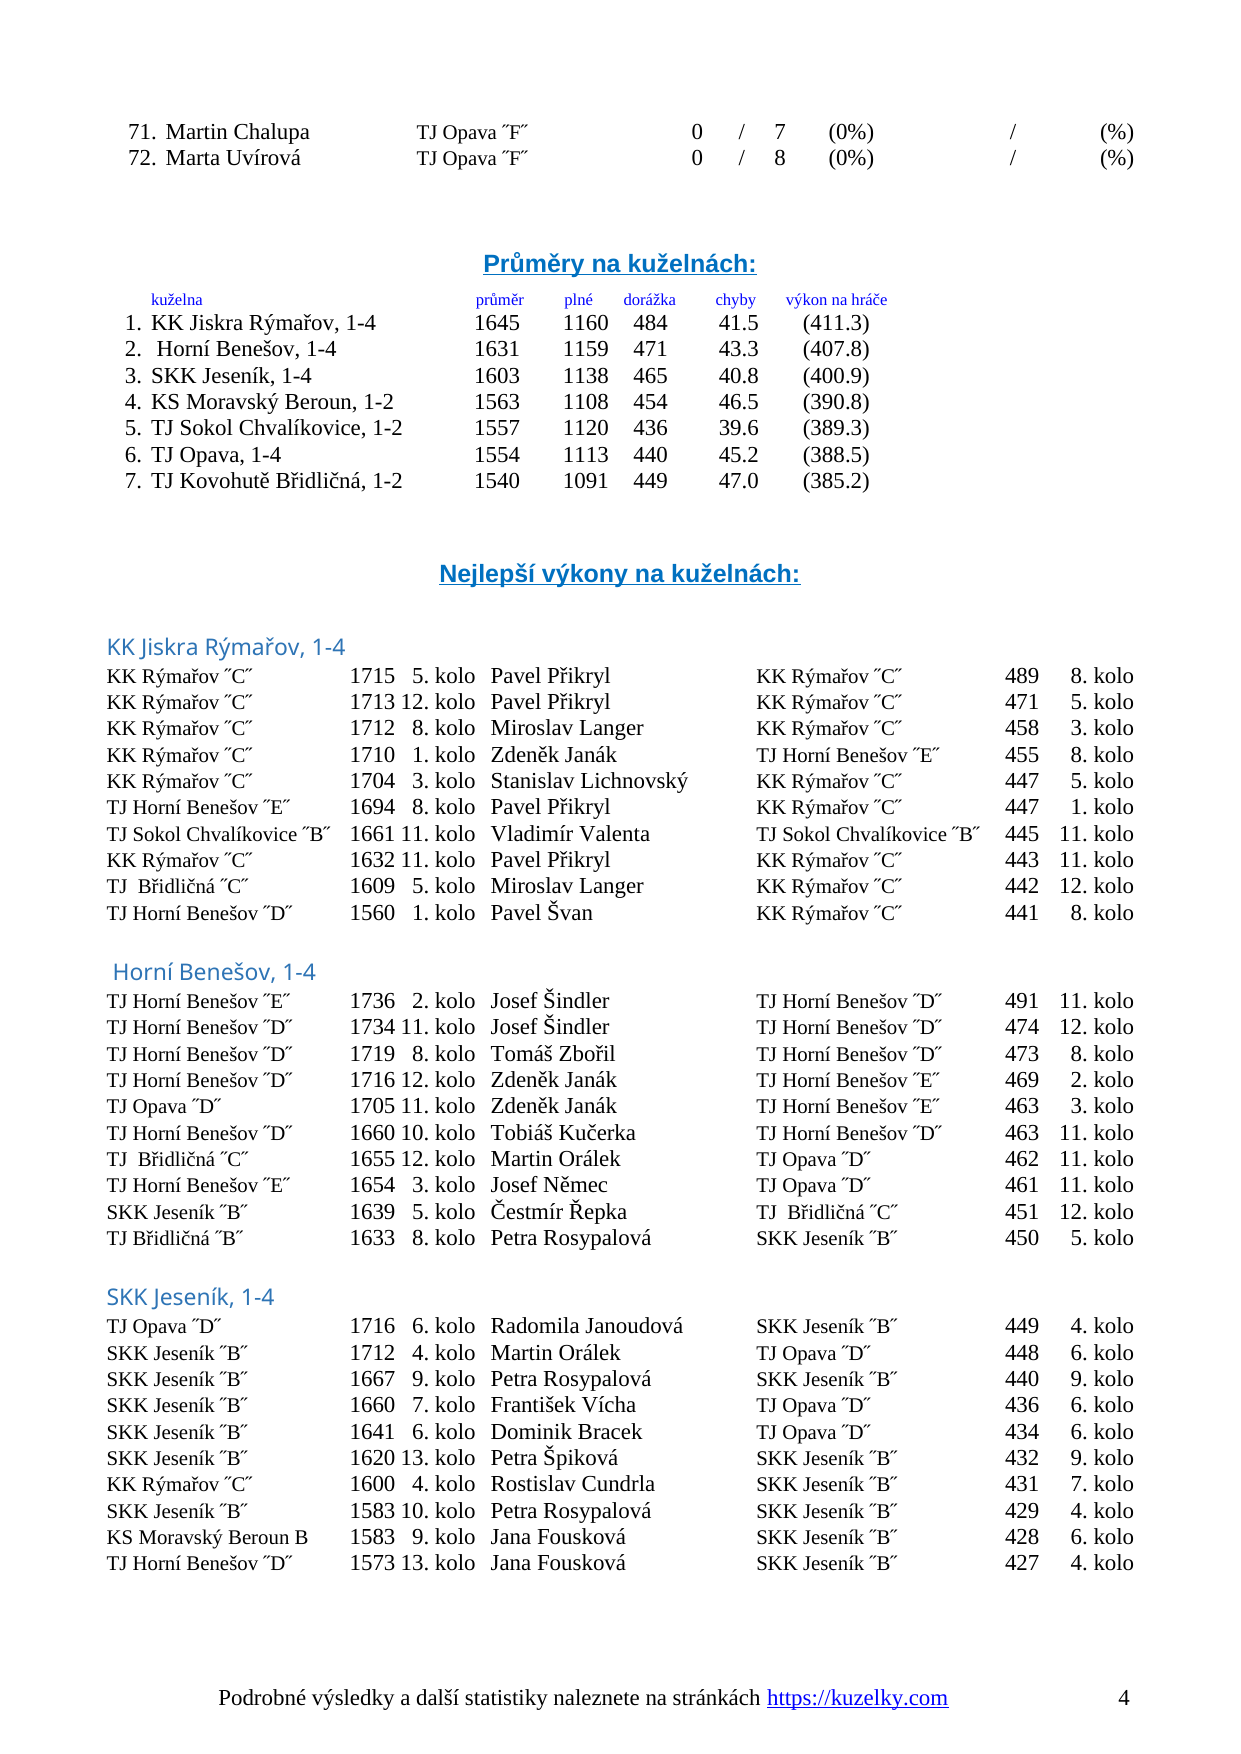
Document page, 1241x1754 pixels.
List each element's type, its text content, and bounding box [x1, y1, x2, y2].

text 2. Horní Benešov, 1-4 1631 1159 471 43.3 (407.8) [106, 335, 1134, 362]
text TJ Břidličná ˝C˝ 1609 5. kolo Miroslav Langer KK Rýmařov ˝C˝ 442 12. kolo [106, 872, 1134, 899]
text TJ Břidličná ˝C˝ 1655 12. kolo Martin Orálek TJ Opava ˝D˝ 462 11. kolo [106, 1145, 1134, 1171]
text 7. TJ Kovohutě Břidličná, 1-2 1540 1091 449 47.0 (385.2) [106, 467, 1134, 493]
text 72. Marta Uvírová TJ Opava ˝F˝ 0 / 8 (0%) / (%) [106, 144, 1134, 171]
text SKK Jeseník ˝B˝ 1660 7. kolo František Vícha TJ Opava ˝D˝ 436 6. kolo [106, 1391, 1134, 1418]
text Nejlepší výkony na kuželnách: [94, 559, 1145, 587]
text TJ Břidličná ˝B˝ 1633 8. kolo Petra Rosypalová SKK Jeseník ˝B˝ 450 5. kolo [106, 1224, 1134, 1251]
text SKK Jeseník ˝B˝ 1641 6. kolo Dominik Bracek TJ Opava ˝D˝ 434 6. kolo [106, 1418, 1134, 1444]
text TJ Horní Benešov ˝E˝ 1736 2. kolo Josef Šindler TJ Horní Benešov ˝D˝ 491 11. kolo [106, 987, 1134, 1013]
text KK Rýmařov ˝C˝ 1632 11. kolo Pavel Přikryl KK Rýmařov ˝C˝ 443 11. kolo [106, 846, 1134, 872]
text SKK Jeseník ˝B˝ 1620 13. kolo Petra Špiková SKK Jeseník ˝B˝ 432 9. kolo [106, 1444, 1134, 1470]
text SKK Jeseník ˝B˝ 1583 10. kolo Petra Rosypalová SKK Jeseník ˝B˝ 429 4. kolo [106, 1497, 1134, 1523]
text KS Moravský Beroun B 1583 9. kolo Jana Fousková SKK Jeseník ˝B˝ 428 6. kolo [106, 1523, 1134, 1549]
text TJ Opava ˝D˝ 1716 6. kolo Radomila Janoudová SKK Jeseník ˝B˝ 449 4. kolo [106, 1312, 1134, 1339]
text TJ Sokol Chvalíkovice ˝B˝ 1661 11. kolo Vladimír Valenta TJ Sokol Chvalíkovice ˝B˝ 445 11. kolo [106, 820, 1134, 846]
text KK Rýmařov ˝C˝ 1712 8. kolo Miroslav Langer KK Rýmařov ˝C˝ 458 3. kolo [106, 714, 1134, 741]
text KK Rýmařov ˝C˝ 1704 3. kolo Stanislav Lichnovský KK Rýmařov ˝C˝ 447 5. kolo [106, 767, 1134, 793]
subtitle Horní Benešov, 1-4 [106, 956, 1134, 987]
text 6. TJ Opava, 1-4 1554 1113 440 45.2 (388.5) [106, 441, 1134, 467]
subtitle KK Jiskra Rýmařov, 1-4 [106, 630, 1134, 662]
text TJ Horní Benešov ˝D˝ 1734 11. kolo Josef Šindler TJ Horní Benešov ˝D˝ 474 12. kolo [106, 1013, 1134, 1040]
text Průměry na kuželnách: [94, 248, 1145, 277]
text 4. KS Moravský Beroun, 1-2 1563 1108 454 46.5 (390.8) [106, 388, 1134, 414]
text TJ Horní Benešov ˝D˝ 1660 10. kolo Tobiáš Kučerka TJ Horní Benešov ˝D˝ 463 11. kolo [106, 1119, 1134, 1145]
text 71. Martin Chalupa TJ Opava ˝F˝ 0 / 7 (0%) / (%) [106, 118, 1134, 144]
subtitle SKK Jeseník, 1-4 [106, 1281, 1134, 1312]
text 3. SKK Jeseník, 1-4 1603 1138 465 40.8 (400.9) [106, 362, 1134, 388]
text SKK Jeseník ˝B˝ 1667 9. kolo Petra Rosypalová SKK Jeseník ˝B˝ 440 9. kolo [106, 1365, 1134, 1391]
text 1. KK Jiskra Rýmařov, 1-4 1645 1160 484 41.5 (411.3) [106, 309, 1134, 335]
text KK Rýmařov ˝C˝ 1600 4. kolo Rostislav Cundrla SKK Jeseník ˝B˝ 431 7. kolo [106, 1470, 1134, 1497]
text TJ Opava ˝D˝ 1705 11. kolo Zdeněk Janák TJ Horní Benešov ˝E˝ 463 3. kolo [106, 1092, 1134, 1119]
text TJ Horní Benešov ˝E˝ 1694 8. kolo Pavel Přikryl KK Rýmařov ˝C˝ 447 1. kolo [106, 793, 1134, 820]
text SKK Jeseník ˝B˝ 1712 4. kolo Martin Orálek TJ Opava ˝D˝ 448 6. kolo [106, 1339, 1134, 1365]
text TJ Horní Benešov ˝E˝ 1654 3. kolo Josef Němec TJ Opava ˝D˝ 461 11. kolo [106, 1171, 1134, 1198]
text TJ Horní Benešov ˝D˝ 1719 8. kolo Tomáš Zbořil TJ Horní Benešov ˝D˝ 473 8. kolo [106, 1040, 1134, 1066]
text TJ Horní Benešov ˝D˝ 1573 13. kolo Jana Fousková SKK Jeseník ˝B˝ 427 4. kolo [106, 1549, 1134, 1576]
text SKK Jeseník ˝B˝ 1639 5. kolo Čestmír Řepka TJ Břidličná ˝C˝ 451 12. kolo [106, 1198, 1134, 1224]
text KK Rýmařov ˝C˝ 1710 1. kolo Zdeněk Janák TJ Horní Benešov ˝E˝ 455 8. kolo [106, 741, 1134, 767]
text 5. TJ Sokol Chvalíkovice, 1-2 1557 1120 436 39.6 (389.3) [106, 414, 1134, 441]
text kuželna průměr plné dorážka chyby výkon na hráče [106, 290, 1134, 309]
text KK Rýmařov ˝C˝ 1713 12. kolo Pavel Přikryl KK Rýmařov ˝C˝ 471 5. kolo [106, 688, 1134, 714]
text KK Rýmařov ˝C˝ 1715 5. kolo Pavel Přikryl KK Rýmařov ˝C˝ 489 8. kolo [106, 662, 1134, 688]
text TJ Horní Benešov ˝D˝ 1716 12. kolo Zdeněk Janák TJ Horní Benešov ˝E˝ 469 2. kolo [106, 1066, 1134, 1092]
text TJ Horní Benešov ˝D˝ 1560 1. kolo Pavel Švan KK Rýmařov ˝C˝ 441 8. kolo [106, 899, 1134, 925]
